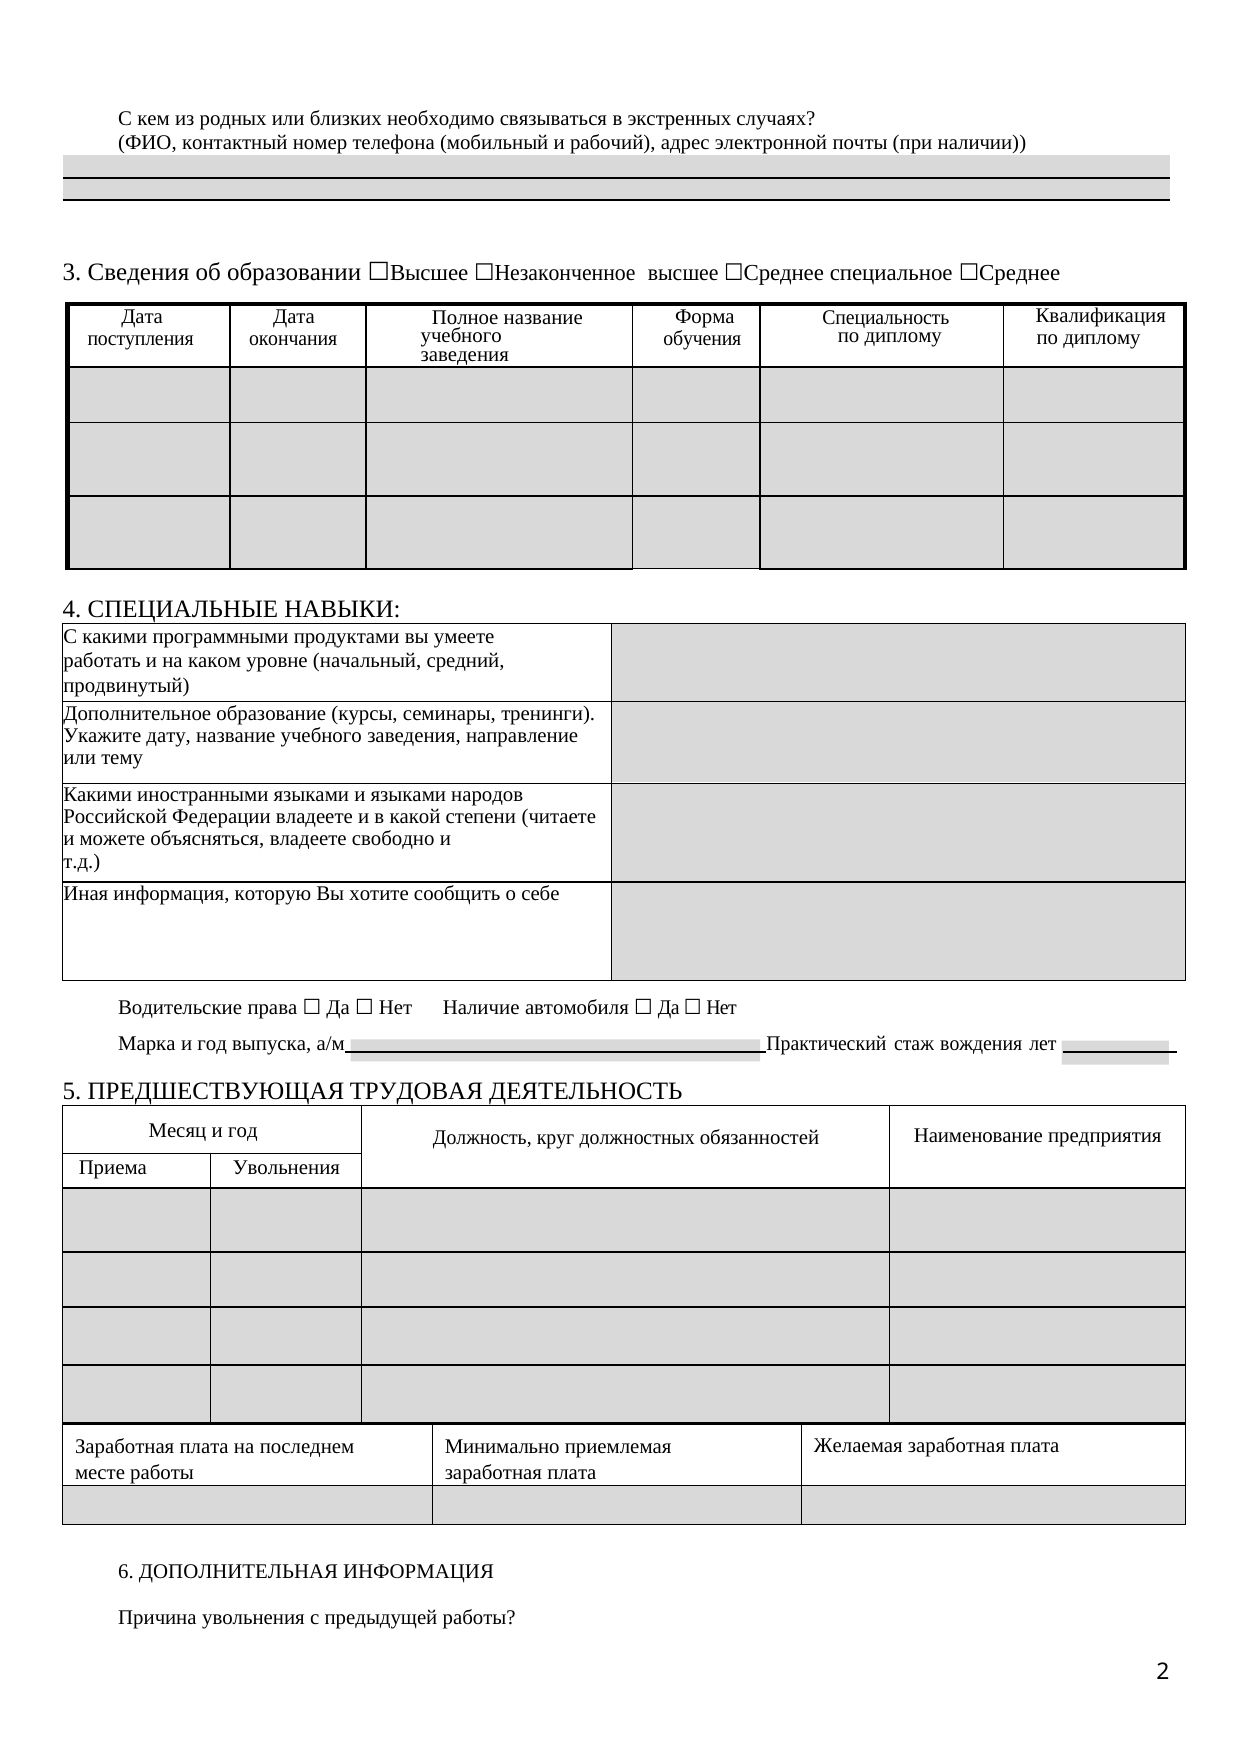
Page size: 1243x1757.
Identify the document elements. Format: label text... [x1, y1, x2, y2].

table_header [612, 624, 1185, 701]
text 3. Сведения об образовании Высшее Незаконченное высшее Среднее специальное Среднее [62, 254, 1220, 288]
table_cell [1004, 423, 1183, 495]
table_cell [211, 1308, 361, 1364]
table_cell [367, 497, 632, 568]
text 6. ДОПОЛНИТЕЛЬНАЯ ИНФОРМАЦИЯ [118, 1559, 1220, 1583]
table_header Желаемая заработная плата [802, 1425, 1185, 1485]
text Марка и год выпуска, а/м Практический стаж вождения лет [118, 1030, 1220, 1054]
text Причина увольнения с предыдущей работы? [118, 1604, 1220, 1629]
table_header Наименование предприятия [890, 1106, 1185, 1187]
text 5. ПРЕДШЕСТВУЮЩАЯ ТРУДОВАЯ ДЕЯТЕЛЬНОСТЬ [62, 1076, 1220, 1105]
table_cell [761, 423, 1003, 495]
table_cell [633, 423, 759, 495]
table_cell [362, 1253, 889, 1306]
table_cell [70, 423, 229, 495]
table_cell [231, 368, 365, 422]
table_header [63, 155, 1170, 177]
table_cell [612, 702, 1185, 782]
table_cell [890, 1366, 1185, 1422]
table_cell Какими иностранными языками и языками народов Российской Федерации владеете и в какой степени (читаете и можете объясняться, владеете свободно и т.д.) [63, 784, 611, 881]
table_header Месяц и год [63, 1106, 361, 1153]
table_cell [63, 1308, 210, 1364]
table_header Полное название учебного заведения [367, 306, 632, 366]
table_cell [63, 179, 1170, 199]
table_cell [612, 784, 1185, 881]
table_cell [231, 423, 365, 495]
table_cell [761, 497, 1003, 568]
table_cell [367, 423, 632, 495]
table_cell [211, 1253, 361, 1306]
table_cell [70, 368, 229, 422]
table_cell [761, 368, 1003, 422]
table_header Должность, круг должностных обязанностей [362, 1106, 889, 1187]
table_header Квалификация по диплому [1004, 306, 1183, 366]
table_header Специальность по диплому [761, 306, 1003, 366]
table_cell Дополнительное образование (курсы, семинары, тренинги). Укажите дату, название учебного заведения, направление или тему [63, 702, 611, 782]
table_cell [63, 1253, 210, 1306]
table_cell [1004, 368, 1183, 422]
table_cell Иная информация, которую Вы хотите сообщить о себе [63, 883, 611, 980]
table_cell [63, 1486, 432, 1524]
table_header С какими программными продуктами вы умеете работать и на каком уровне (начальный, средний, продвинутый) [63, 624, 611, 701]
table_cell [433, 1486, 801, 1524]
table_cell [63, 1189, 210, 1251]
text (ФИО, контактный номер телефона (мобильный и рабочий), адрес электронной почты (при наличии)) [118, 130, 1193, 154]
table_cell [211, 1189, 361, 1251]
text 4. СПЕЦИАЛЬНЫЕ НАВЫКИ: [62, 594, 1220, 622]
table_header Дата окончания [231, 306, 365, 366]
table_cell [633, 497, 759, 568]
table_cell [802, 1486, 1185, 1524]
table_header Дата поступления [70, 306, 229, 366]
table_cell [1004, 497, 1183, 568]
table_cell [63, 1366, 210, 1422]
table_header Форма обучения [633, 306, 759, 366]
table_cell [362, 1366, 889, 1422]
table_cell Увольнения [211, 1154, 361, 1187]
table_cell [890, 1189, 1185, 1251]
table_cell [362, 1189, 889, 1251]
table_cell [211, 1366, 361, 1422]
table_cell [890, 1253, 1185, 1306]
table_cell Приема [63, 1154, 210, 1187]
table_cell [231, 497, 365, 568]
table_cell [70, 497, 229, 568]
text С кем из родных или близких необходимо связываться в экстренных случаях? [118, 106, 1220, 130]
text Водительские права Да Нет Наличие автомобиля Да Нет [118, 992, 1243, 1020]
table_header Заработная плата на последнем месте работы [63, 1425, 432, 1485]
table_cell [633, 368, 759, 422]
table_header Минимально приемлемая заработная плата [433, 1425, 801, 1485]
table_cell [890, 1308, 1185, 1364]
table_cell [612, 883, 1185, 980]
table_cell [367, 368, 632, 422]
table_cell [362, 1308, 889, 1364]
